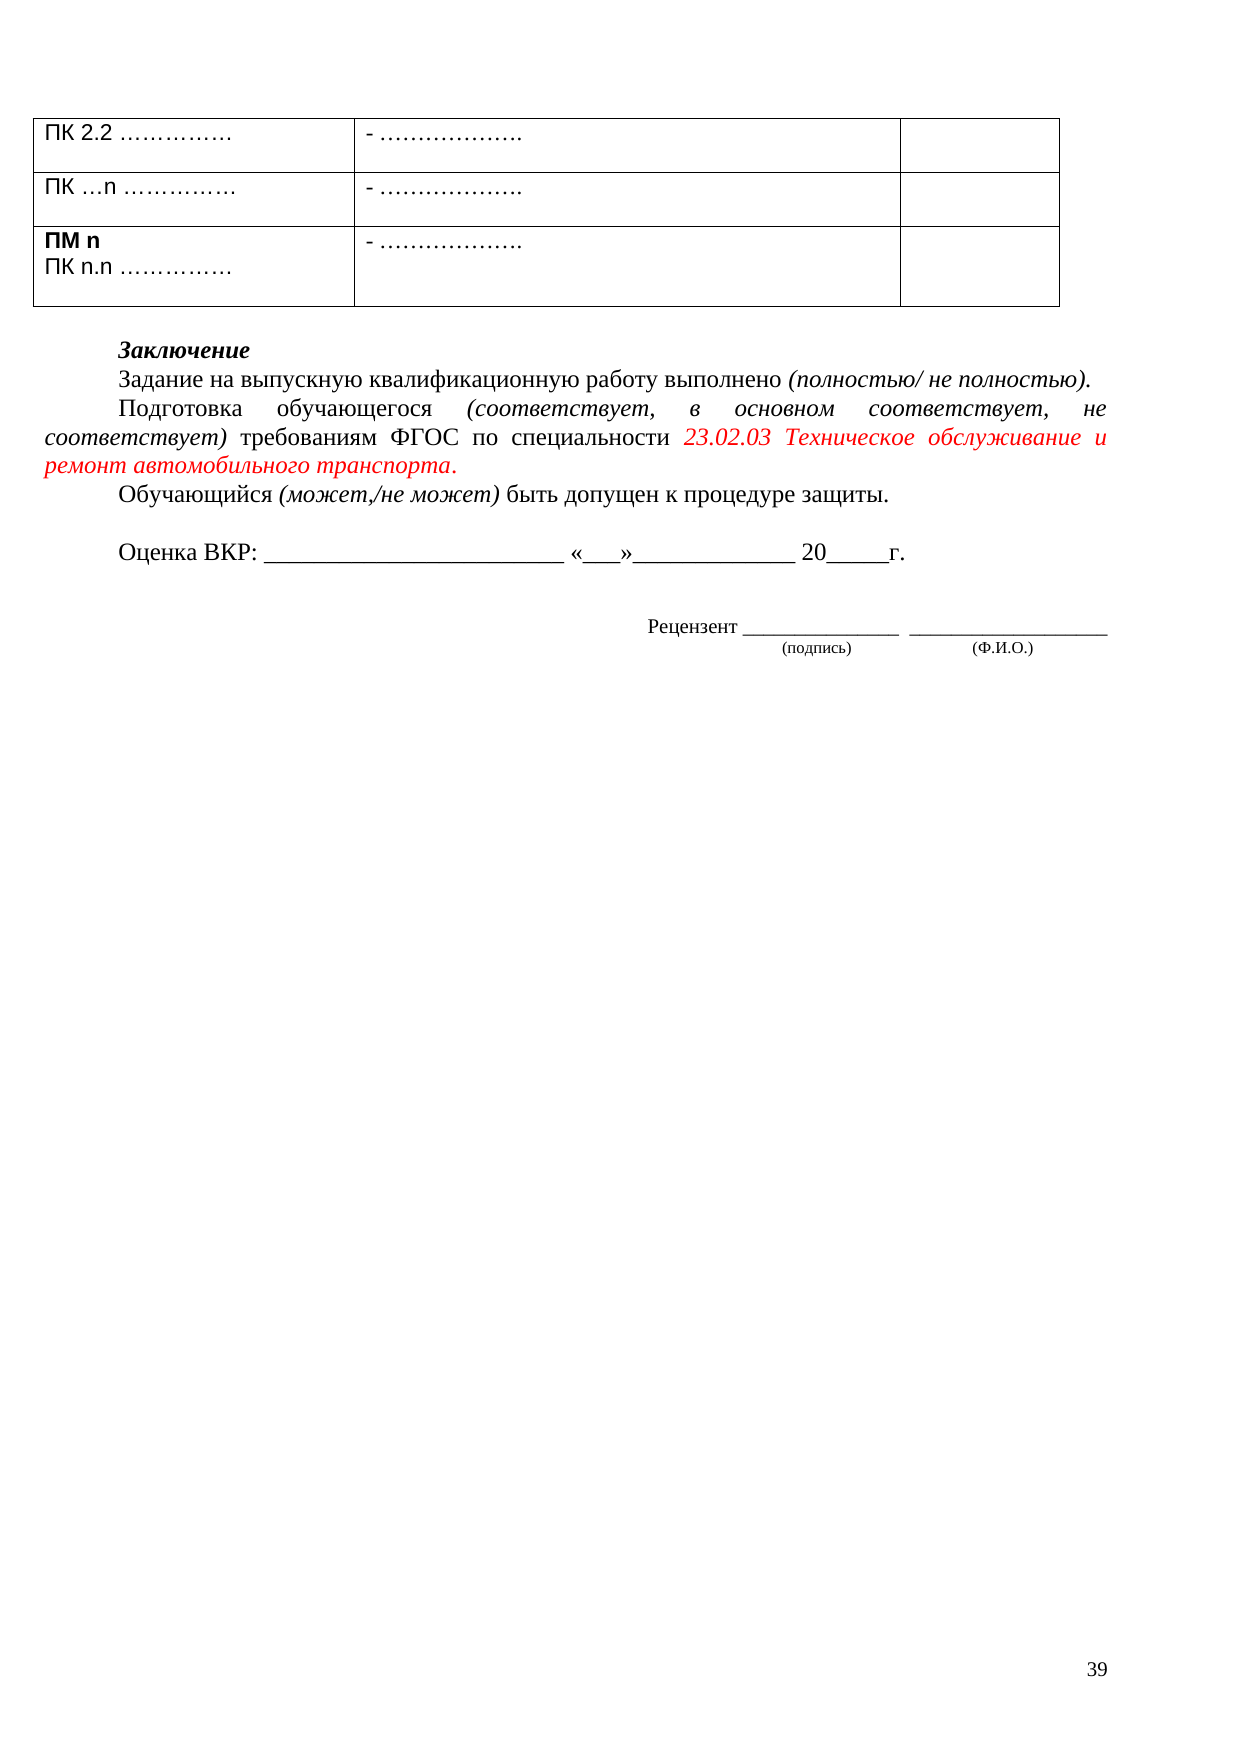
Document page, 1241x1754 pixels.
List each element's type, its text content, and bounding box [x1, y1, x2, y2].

table_header ПК 2.2 …………… [34, 119, 354, 172]
text (подпись) (Ф.И.О.) [44, 638, 1107, 657]
text Задание на выпускную квалификационную работу выполнено (полностью/ не полностью). [44, 364, 1107, 393]
table_cell - ………………. [355, 173, 900, 226]
table_header - ………………. [355, 119, 900, 172]
text Оценка ВКР: ________________________ «___»_____________ 20_____г. [44, 537, 1107, 566]
table_cell [901, 227, 1059, 306]
text Рецензент _______________ ___________________ [44, 614, 1107, 638]
table_cell [901, 173, 1059, 226]
text Обучающийся (может,/не может) быть допущен к процедуре защиты. [44, 479, 1107, 508]
table_header [901, 119, 1059, 172]
table_cell - ………………. [355, 227, 900, 306]
text Подготовка обучающегося (соответствует, в основном соответствует, не соответствует) требованиям ФГОС по специальности 23.02.03 Техническое обслуживание и ремонт автомобильного транспорта. [44, 393, 1107, 479]
text Заключение [44, 336, 1107, 364]
table_cell ПМ n ПК n.n …………… [34, 227, 354, 306]
table_cell ПК …n …………… [34, 173, 354, 226]
